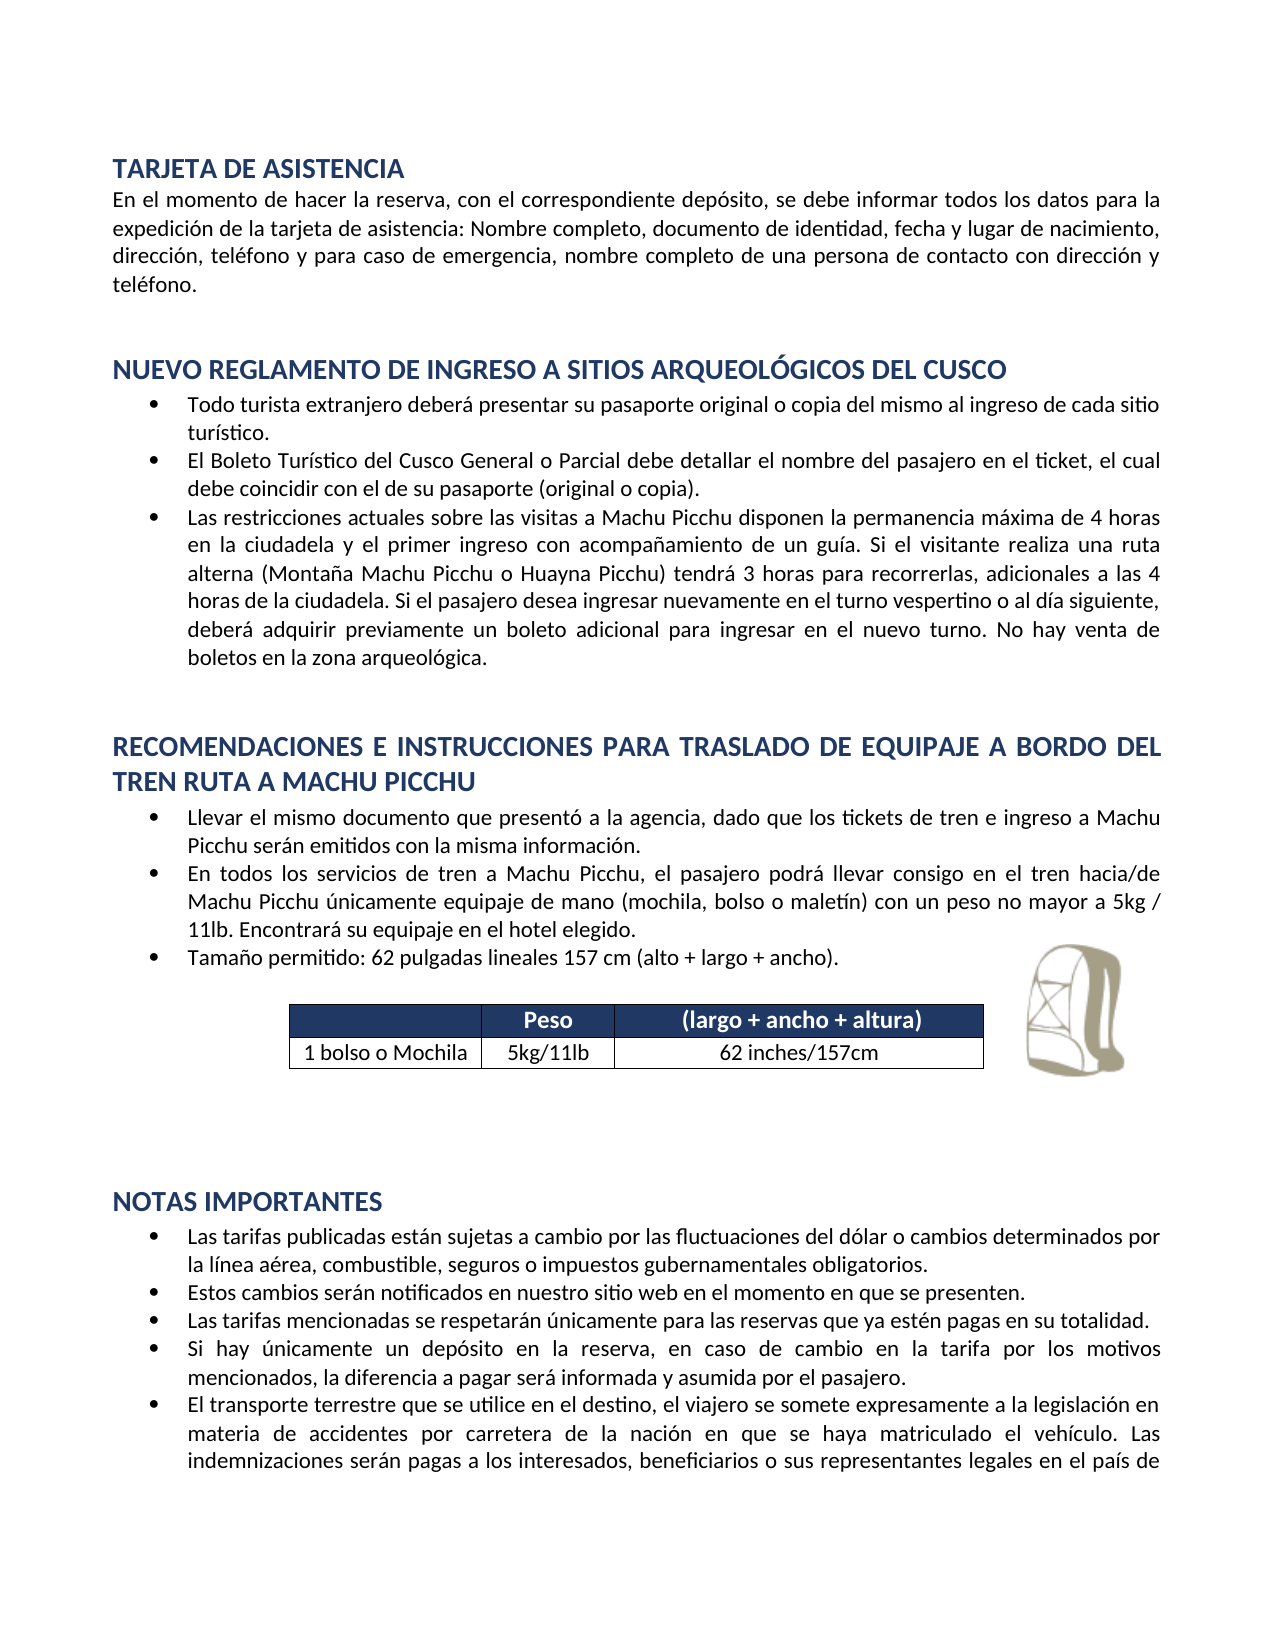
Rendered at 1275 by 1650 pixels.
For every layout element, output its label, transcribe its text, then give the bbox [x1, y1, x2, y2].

text Estos cambios serán notificados en nuestro sitio web en el momento en que se presenten. [150, 1278, 1162, 1307]
text Las restricciones actuales sobre las visitas a Machu Picchu disponen la permanencia máxima de 4 horas en la ciudadela y el primer ingreso con acompañamiento de un guía. Si el visitante realiza una ruta alterna (Montaña Machu Picchu o Huayna Picchu) tendrá 3 horas para recorrerlas, adicionales a las 4 horas de la ciudadela. Si el pasajero desea ingresar nuevamente en el turno vespertino o al día siguiente, deberá adquirir previamente un boleto adicional para ingresar en el nuevo turno. No hay venta de boletos en la zona arqueológica. [150, 503, 1162, 671]
table_cell 62 inches/157cm [615, 1038, 983, 1068]
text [150, 1391, 1162, 1475]
text Todo turista extranjero deberá presentar su pasaporte original o copia del mismo al ingreso de cada sitio turístico. [150, 391, 1162, 447]
table_header Peso [482, 1005, 614, 1037]
text Tamaño permitido: 62 pulgadas lineales 157 cm (alto + largo + ancho). [150, 943, 1162, 971]
text Las tarifas publicadas están sujetas a cambio por las fluctuaciones del dólar o cambios determinados por la línea aérea, combustible, seguros o impuestos gubernamentales obligatorios. [150, 1222, 1162, 1278]
text En todos los servicios de tren a Machu Picchu, el pasajero podrá llevar consigo en el tren hacia/de Machu Picchu únicamente equipaje de mano (mochila, bolso o maletín) con un peso no mayor a 5kg / 11lb. Encontrará su equipaje en el hotel elegido. [150, 859, 1162, 943]
table_cell 5kg/11lb [482, 1038, 614, 1068]
text RECOMENDACIONES E INSTRUCCIONES PARA TRASLADO DE EQUIPAJE A BORDO DEL TREN RUTA A MACHU PICCHU [112, 728, 1162, 799]
table_header [290, 1005, 481, 1037]
picture [1026, 944, 1126, 1080]
text En el momento de hacer la reserva, con el correspondiente depósito, se debe informar todos los datos para la expedición de la tarjeta de asistencia: Nombre completo, documento de identidad, fecha y lugar de nacimiento, dirección, teléfono y para caso de emergencia, nombre completo de una persona de contacto con dirección y teléfono. [112, 186, 1162, 298]
table_header (largo + ancho + altura) [615, 1005, 983, 1037]
text El Boleto Turístico del Cusco General o Parcial debe detallar el nombre del pasajero en el ticket, el cual debe coincidir con el de su pasaporte (original o copia). [150, 447, 1162, 503]
text NUEVO REGLAMENTO DE INGRESO A SITIOS ARQUEOLÓGICOS DEL CUSCO [112, 351, 1162, 386]
text Llevar el mismo documento que presentó a la agencia, dado que los tickets de tren e ingreso a Machu Picchu serán emitidos con la misma información. [150, 803, 1162, 859]
table_cell 1 bolso o Mochila [290, 1038, 481, 1068]
text NOTAS IMPORTANTES [112, 1183, 1162, 1218]
text Las tarifas mencionadas se respetarán únicamente para las reservas que ya estén pagas en su totalidad. [150, 1307, 1162, 1334]
text TARJETA DE ASIsTENCIA [112, 150, 1162, 186]
text Si hay únicamente un depósito en la reserva, en caso de cambio en la tarifa por los motivos mencionados, la diferencia a pagar será informada y asumida por el pasajero. [150, 1334, 1162, 1391]
